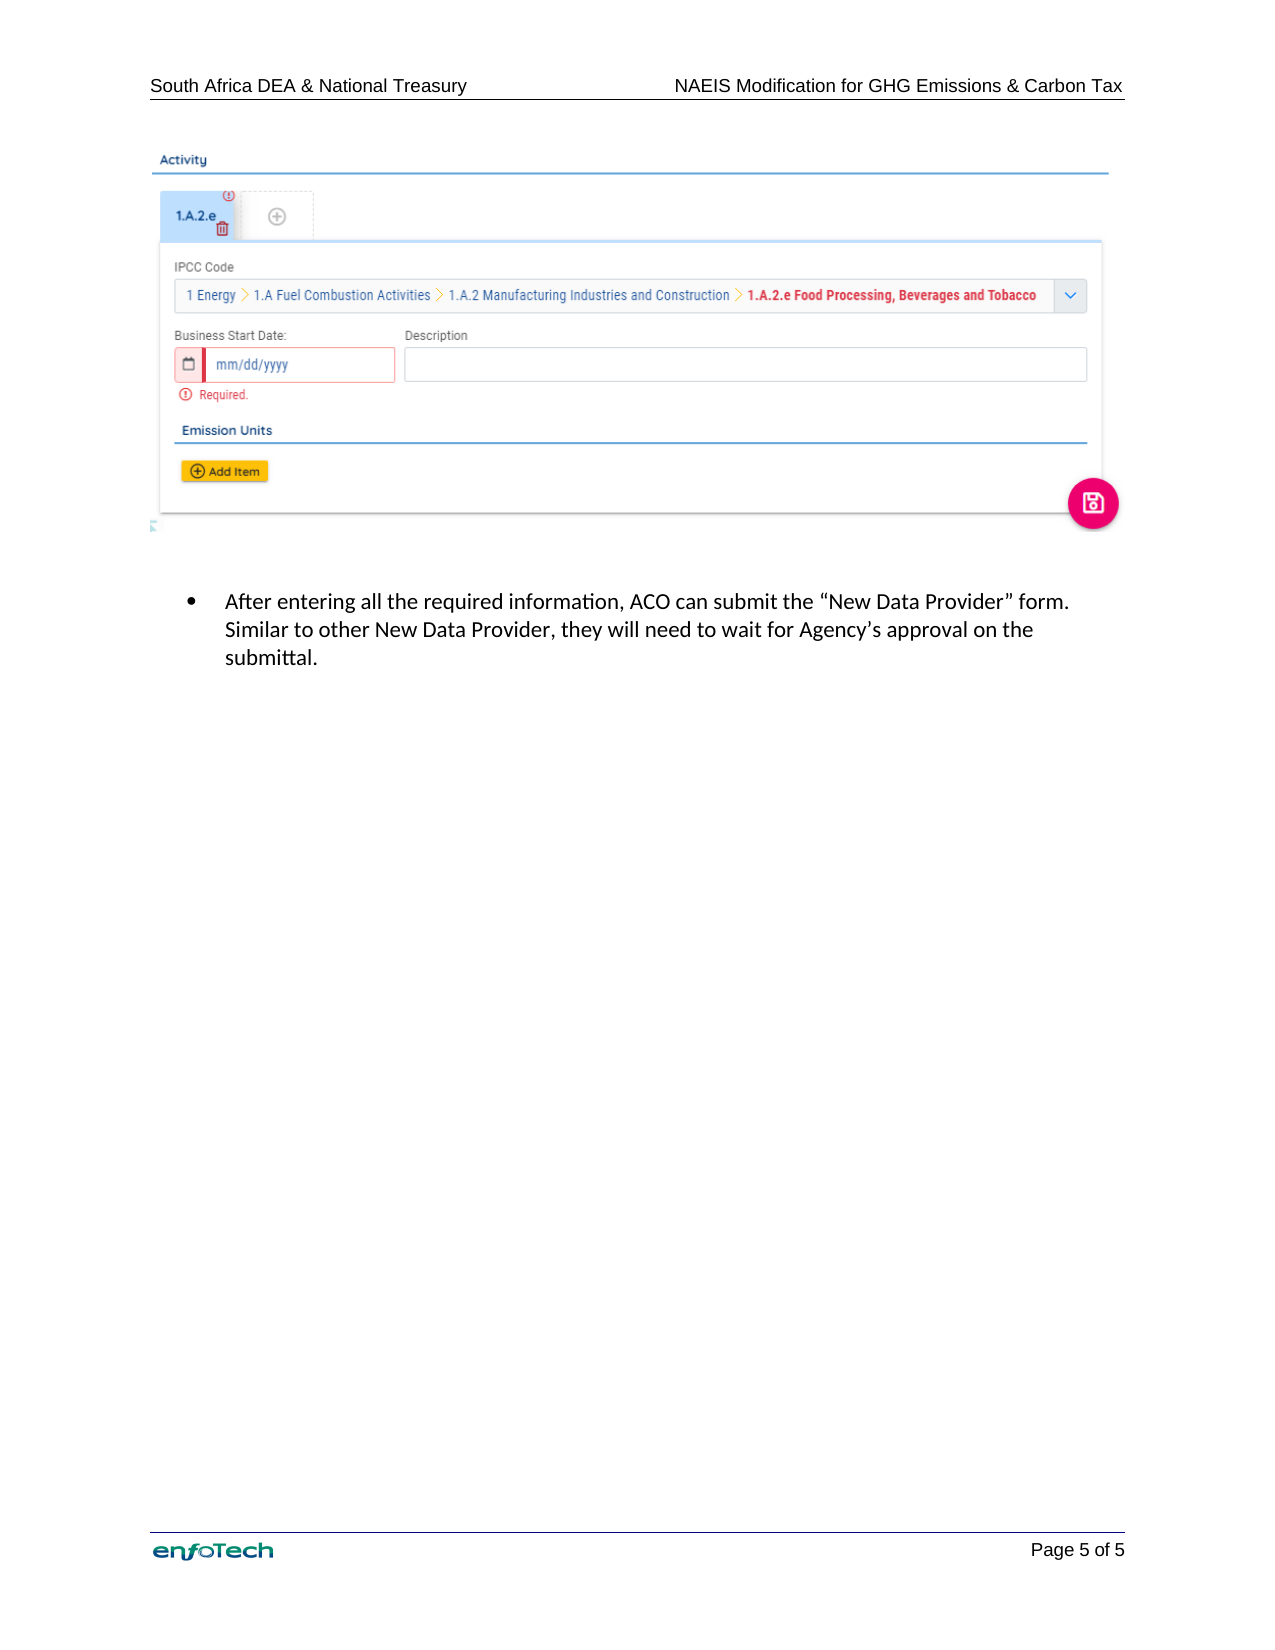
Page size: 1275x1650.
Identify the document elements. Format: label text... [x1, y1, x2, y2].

picture [150, 150, 1125, 532]
picture [151, 1539, 277, 1565]
list After entering all the required information, ACO can submit the “New Data Provider” form. Similar to other New Data Provider, they will need to wait for Agency’s approval on the submittal. [187, 587, 1125, 671]
